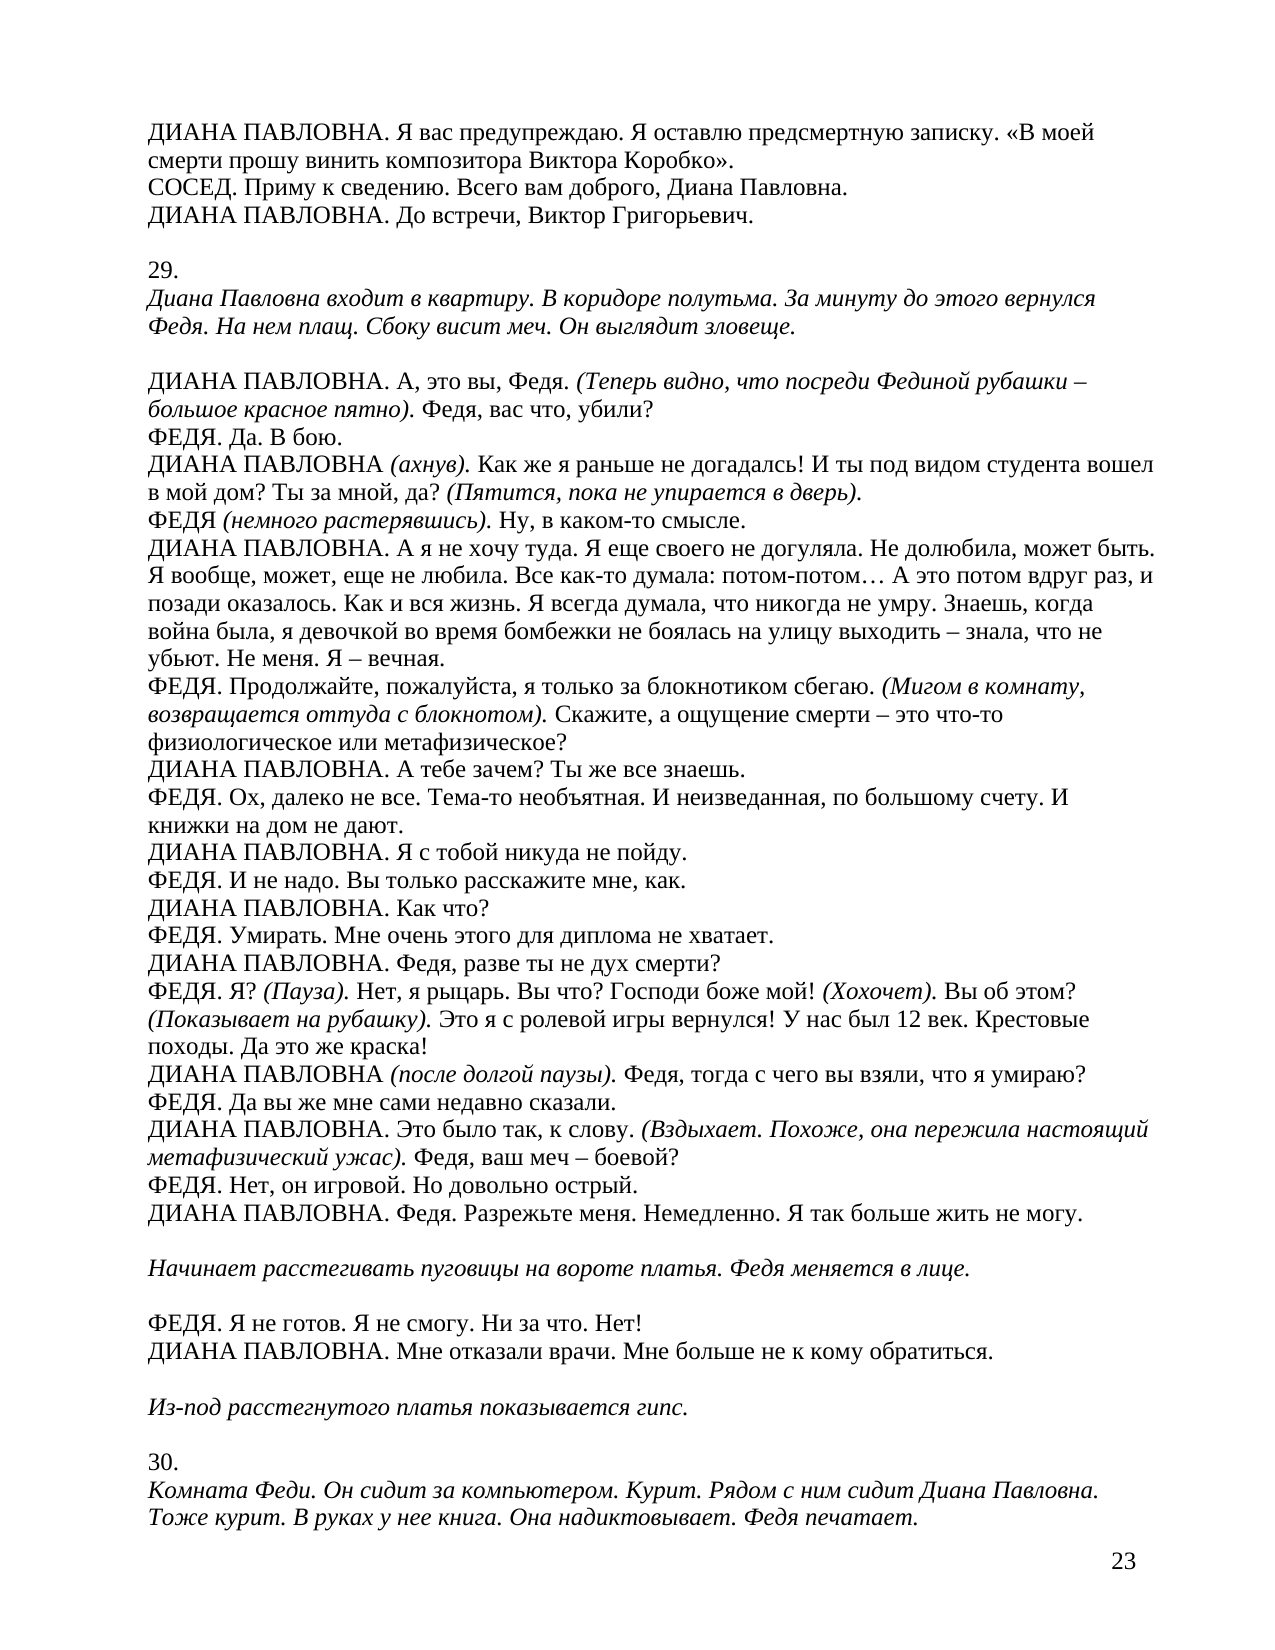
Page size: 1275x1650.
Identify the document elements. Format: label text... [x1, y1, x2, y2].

text ФЕДЯ (немного растерявшись). Ну, в каком-то смысле. [148, 506, 1157, 534]
text 29. [148, 257, 1157, 284]
text ДИАНА ПАВЛОВНА. Федя. Разрежьте меня. Немедленно. Я так больше жить не могу. [148, 1199, 1157, 1226]
text ФЕДЯ. Ох, далеко не все. Тема-то необъятная. И неизведанная, по большому счету. И книжки на дом не дают. [148, 783, 1157, 838]
text ДИАНА ПАВЛОВНА. Как что? [148, 894, 1157, 922]
text ФЕДЯ. Да вы же мне сами недавно сказали. [148, 1088, 1157, 1116]
text ДИАНА ПАВЛОВНА. А тебе зачем? Ты же все знаешь. [148, 755, 1157, 783]
text ФЕДЯ. Да. В бою. [148, 423, 1157, 451]
text ДИАНА ПАВЛОВНА. До встречи, Виктор Григорьевич. [148, 201, 1157, 229]
text ДИАНА ПАВЛОВНА. Я вас предупреждаю. Я оставлю предсмертную записку. «В моей смерти прошу винить композитора Виктора Коробко». [148, 118, 1157, 173]
text ДИАНА ПАВЛОВНА. Я с тобой никуда не пойду. [148, 838, 1157, 866]
text ДИАНА ПАВЛОВНА. Это было так, к слову. (Вздыхает. Похоже, она пережила настоящий метафизический ужас). Федя, ваш меч – боевой? [148, 1116, 1157, 1171]
text ФЕДЯ. Я не готов. Я не смогу. Ни за что. Нет! [148, 1309, 1157, 1337]
text СОСЕД. Приму к сведению. Всего вам доброго, Диана Павловна. [148, 173, 1157, 201]
text Диана Павловна входит в квартиру. В коридоре полутьма. За минуту до этого вернулся Федя. На нем плащ. Сбоку висит меч. Он выглядит зловеще. [148, 284, 1157, 340]
text ДИАНА ПАВЛОВНА. А я не хочу туда. Я еще своего не догуляла. Не долюбила, может быть. Я вообще, может, еще не любила. Все как-то думала: потом-потом… А это потом вдруг раз, и позади оказалось. Как и вся жизнь. Я всегда думала, что никогда не умру. Знаешь, когда война была, я девочкой во время бомбежки не боялась на улицу выходить – знала, что не убьют. Не меня. Я – вечная. [148, 534, 1157, 672]
text ФЕДЯ. Умирать. Мне очень этого для диплома не хватает. [148, 922, 1157, 949]
text ФЕДЯ. Нет, он игровой. Но довольно острый. [148, 1171, 1157, 1199]
text Комната Феди. Он сидит за компьютером. Курит. Рядом с ним сидит Диана Павловна. Тоже курит. В руках у нее книга. Она надиктовывает. Федя печатает. [148, 1476, 1157, 1531]
text ДИАНА ПАВЛОВНА. Мне отказали врачи. Мне больше не к кому обратиться. [148, 1337, 1157, 1365]
text Начинает расстегивать пуговицы на вороте платья. Федя меняется в лице. [148, 1254, 1157, 1282]
text ДИАНА ПАВЛОВНА (после долгой паузы). Федя, тогда с чего вы взяли, что я умираю? [148, 1060, 1157, 1088]
text ФЕДЯ. Я? (Пауза). Нет, я рыцарь. Вы что? Господи боже мой! (Хохочет). Вы об этом? (Показывает на рубашку). Это я с ролевой игры вернулся! У нас был 12 век. Крестовые походы. Да это же краска! [148, 977, 1157, 1060]
text ДИАНА ПАВЛОВНА. А, это вы, Федя. (Теперь видно, что посреди Фединой рубашки – большое красное пятно). Федя, вас что, убили? [148, 367, 1157, 423]
text ФЕДЯ. И не надо. Вы только расскажите мне, как. [148, 866, 1157, 894]
text ФЕДЯ. Продолжайте, пожалуйста, я только за блокнотиком сбегаю. (Мигом в комнату, возвращается оттуда с блокнотом). Скажите, а ощущение смерти – это что-то физиологическое или метафизическое? [148, 672, 1157, 755]
text ДИАНА ПАВЛОВНА. Федя, разве ты не дух смерти? [148, 949, 1157, 977]
text 30. [148, 1448, 1157, 1476]
text Из-под расстегнутого платья показывается гипс. [148, 1393, 1157, 1420]
text ДИАНА ПАВЛОВНА (ахнув). Как же я раньше не догадалсь! И ты под видом студента вошел в мой дом? Ты за мной, да? (Пятится, пока не упирается в дверь). [148, 451, 1157, 506]
